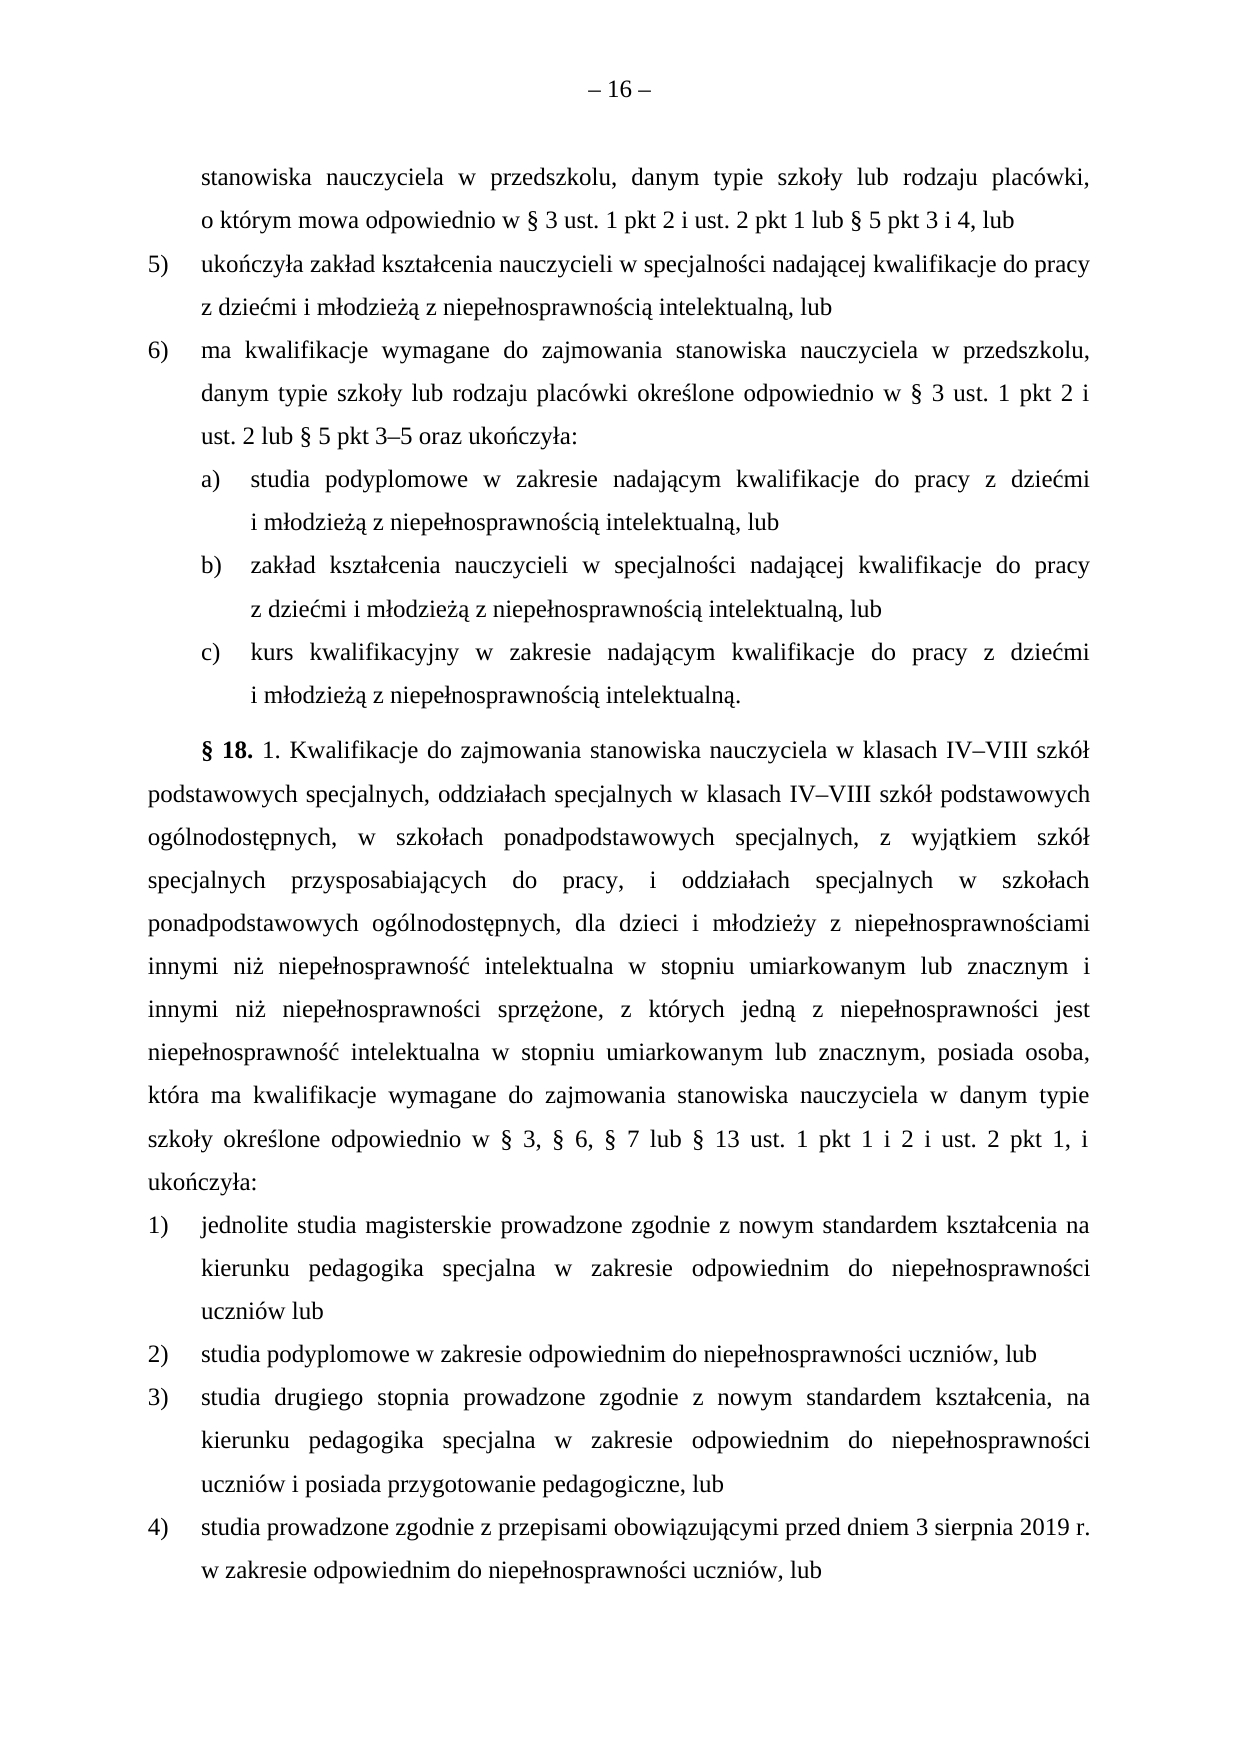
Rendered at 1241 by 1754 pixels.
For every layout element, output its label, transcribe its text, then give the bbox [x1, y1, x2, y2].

text 5) ukończyła zakład kształcenia nauczycieli w specjalności nadającej kwalifikacje do pracy z dziećmi i młodzieżą z niepełnosprawnością intelektualną, lub [148, 249, 1091, 321]
text 2) studia podyplomowe w zakresie odpowiednim do niepełnosprawności uczniów, lub [148, 1339, 1091, 1368]
text 3) studia drugiego stopnia prowadzone zgodnie z nowym standardem kształcenia, na kierunku pedagogika specjalna w zakresie odpowiednim do niepełnosprawności uczniów i posiada przygotowanie pedagogiczne, lub [148, 1382, 1091, 1497]
text c) kurs kwalifikacyjny w zakresie nadającym kwalifikacje do pracy z dziećmi i młodzieżą z niepełnosprawnością intelektualną. [201, 637, 1091, 709]
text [148, 162, 1091, 234]
text 1) jednolite studia magisterskie prowadzone zgodnie z nowym standardem kształcenia na kierunku pedagogika specjalna w zakresie odpowiednim do niepełnosprawności uczniów lub [148, 1210, 1091, 1325]
text 6) ma kwalifikacje wymagane do zajmowania stanowiska nauczyciela w przedszkolu, danym typie szkoły lub rodzaju placówki określone odpowiednio w § 3 ust. 1 pkt 2 i ust. 2 lub § 5 pkt 3–5 oraz ukończyła: [148, 335, 1091, 450]
text a) studia podyplomowe w zakresie nadającym kwalifikacje do pracy z dziećmi i młodzieżą z niepełnosprawnością intelektualną, lub [201, 464, 1091, 536]
text b) zakład kształcenia nauczycieli w specjalności nadającej kwalifikacje do pracy z dziećmi i młodzieżą z niepełnosprawnością intelektualną, lub [201, 551, 1091, 622]
text 4) studia prowadzone zgodnie z przepisami obowiązującymi przed dniem 3 sierpnia 2019 r. w zakresie odpowiednim do niepełnosprawności uczniów, lub [148, 1512, 1091, 1584]
text § 18. 1. Kwalifikacje do zajmowania stanowiska nauczyciela w klasach IV–VIII szkół podstawowych specjalnych, oddziałach specjalnych w klasach IV–VIII szkół podstawowych ogólnodostępnych, w szkołach ponadpodstawowych specjalnych, z wyjątkiem szkół specjalnych przysposabiających do pracy, i oddziałach specjalnych w szkołach ponadpodstawowych ogólnodostępnych, dla dzieci i młodzieży z niepełnosprawnościami innymi niż niepełnosprawność intelektualna w stopniu umiarkowanym lub znacznym i innymi niż niepełnosprawności sprzężone, z których jedną z niepełnosprawności jest niepełnosprawność intelektualna w stopniu umiarkowanym lub znacznym, posiada osoba, która ma kwalifikacje wymagane do zajmowania stanowiska nauczyciela w danym typie szkoły określone odpowiednio w § 3, § 6, § 7 lub § 13 ust. 1 pkt 1 i 2 i ust. 2 pkt 1, i ukończyła: [148, 736, 1091, 1196]
